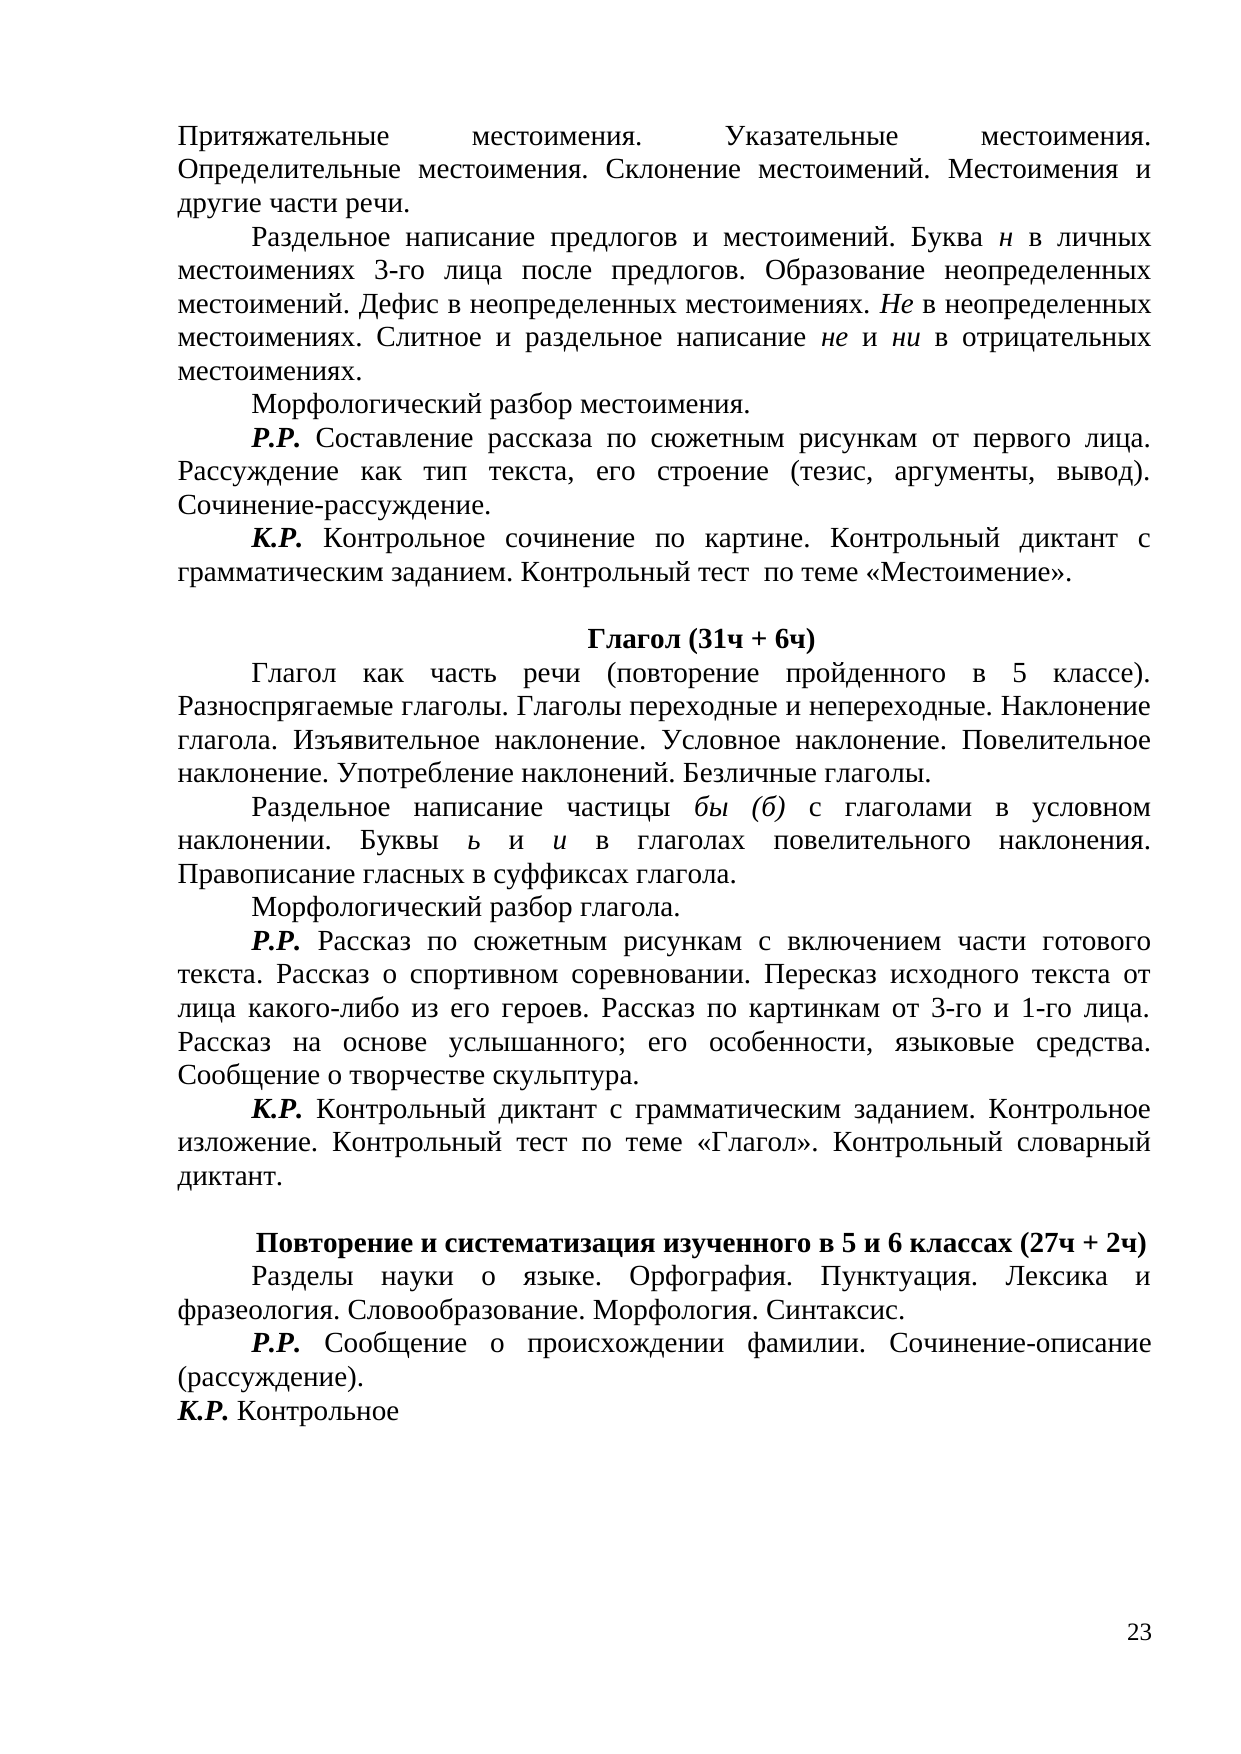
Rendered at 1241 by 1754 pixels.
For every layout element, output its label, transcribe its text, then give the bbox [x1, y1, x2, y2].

text К.Р. Контрольное [177, 1393, 1152, 1426]
text Морфологический разбор местоимения. [177, 386, 1152, 420]
text Повторение и систематизация изученного в 5 и 6 классах (27ч + 2ч) [177, 1225, 1152, 1258]
text Глагол как часть речи (повторение пройденного в 5 классе). Разноспрягаемые глаголы. Глаголы переходные и непереходные. Наклонение глагола. Изъявительное наклонение. Условное наклонение. Повелительное наклонение. Употребление наклонений. Безличные глаголы. [177, 655, 1152, 789]
text Р.Р. Сообщение о происхождении фамилии. Сочинение-описание (рассуждение). [177, 1326, 1152, 1393]
text К.Р. Контрольный диктант с грамматическим заданием. Контрольное изложение. Контрольный тест по теме «Глагол». Контрольный словарный диктант. [177, 1091, 1152, 1191]
text Разделы науки о языке. Орфография. Пунктуация. Лексика и фразеология. Словообразование. Морфология. Синтаксис. [177, 1258, 1152, 1326]
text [177, 118, 1152, 219]
text Раздельное написание частицы бы (б) с глаголами в условном наклонении. Буквы ь и и в глаголах повелительного наклонения. Правописание гласных в суффиксах глагола. [177, 789, 1152, 889]
text Р.Р. Составление рассказа по сюжетным рисункам от первого лица. Рассуждение как тип текста, его строение (тезис, аргументы, вывод). Сочинение-рассуждение. [177, 420, 1152, 521]
text Р.Р. Рассказ по сюжетным рисункам с включением части готового текста. Рассказ о спортивном соревновании. Пересказ исходного текста от лица какого-либо из его героев. Рассказ по картинкам от 3-го и 1-го лица. Рассказ на основе услышанного; его особенности, языковые средства. Сообщение о творчестве скульптура. [177, 923, 1152, 1091]
text К.Р. Контрольное сочинение по картине. Контрольный диктант с грамматическим заданием. Контрольный тест по теме «Местоимение». [177, 521, 1152, 588]
text Глагол (31ч + 6ч) [177, 621, 1152, 655]
text Раздельное написание предлогов и местоимений. Буква н в личных местоимениях 3-го лица после предлогов. Образование неопределенных местоимений. Дефис в неопределенных местоимениях. Не в неопределенных местоимениях. Слитное и раздельное написание не и ни в отрицательных местоимениях. [177, 219, 1152, 386]
text Морфологический разбор глагола. [177, 889, 1152, 923]
